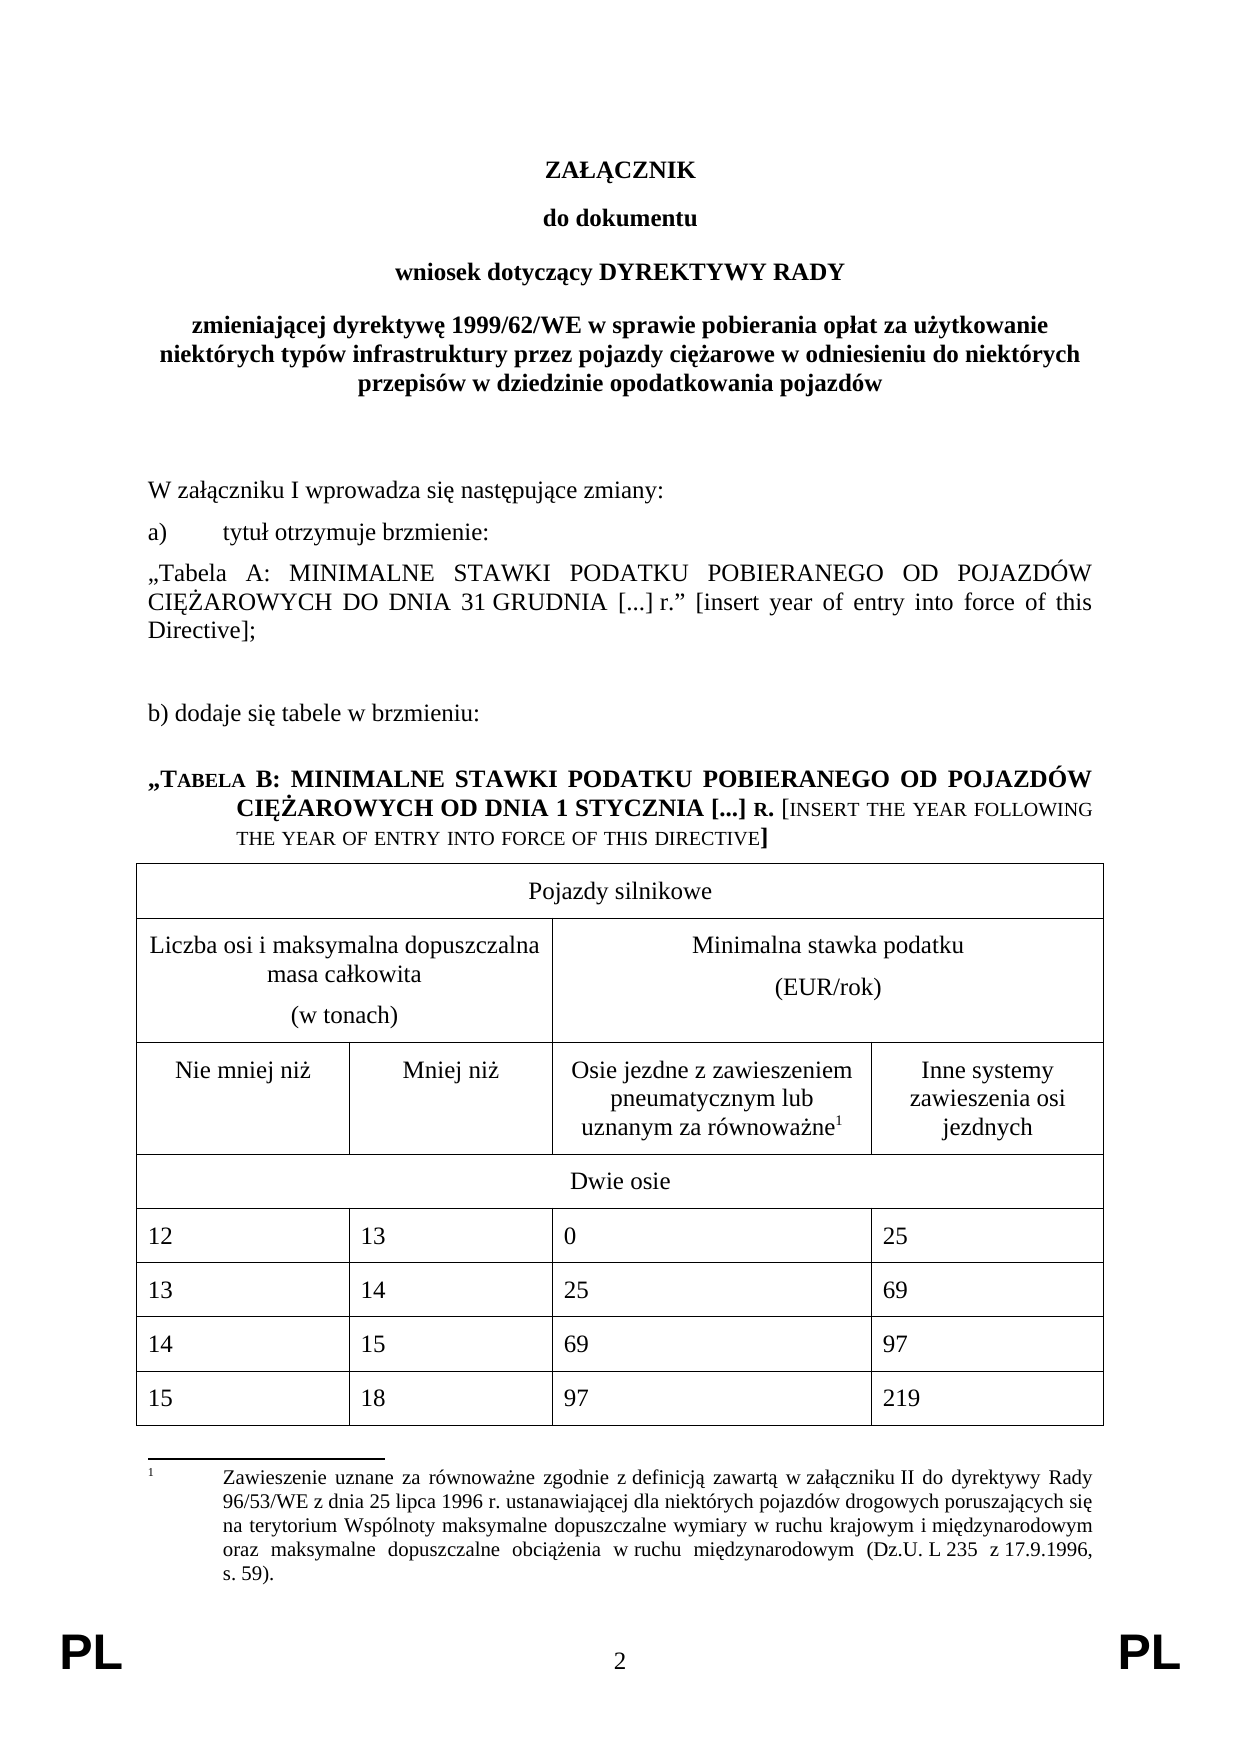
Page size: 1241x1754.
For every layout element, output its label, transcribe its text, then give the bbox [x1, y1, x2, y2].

text wniosek dotyczący DYREKTYWY RADY [148, 257, 1093, 286]
table_cell Minimalna stawka podatku (EUR/rok) [553, 919, 1103, 1042]
text b) dodaje się tabele w brzmieniu: [148, 698, 1093, 727]
text a) tytuł otrzymuje brzmienie: [148, 517, 1093, 546]
table_cell 13 [137, 1263, 349, 1316]
table_cell 14 [350, 1263, 552, 1316]
table_cell 14 [137, 1317, 349, 1371]
table_cell Mniej niż [350, 1043, 552, 1153]
table_cell 12 [137, 1209, 349, 1262]
table_cell Osie jezdne z zawieszeniem pneumatycznym lub uznanym za równoważne [553, 1043, 871, 1153]
table_cell 69 [553, 1317, 871, 1371]
table_cell 13 [350, 1209, 552, 1262]
text zmieniającej dyrektywę 1999/62/WE w sprawie pobierania opłat za użytkowanie niektórych typów infrastruktury przez pojazdy ciężarowe w odniesieniu do niektórych przepisów w dziedzinie opodatkowania pojazdów [148, 311, 1093, 397]
text ZAŁĄCZNIK [148, 156, 1093, 184]
table_cell 69 [872, 1263, 1103, 1316]
table_cell Inne systemy zawieszenia osi jezdnych [872, 1043, 1103, 1153]
text „Tabela A: MINIMALNE STAWKI PODATKU POBIERANEGO OD POJAZDÓW CIĘŻAROWYCH DO DNIA 31 GRUDNIA [...] r.” [insert year of entry into force of this Directive]; [148, 558, 1093, 644]
table_cell 97 [872, 1317, 1103, 1371]
subtitle „Tabela B: MINIMALNE STAWKI PODATKU POBIERANEGO OD POJAZDÓW CIĘŻAROWYCH OD DNIA 1 STYCZNIA [...] r. [insert the year following the year of entry into force of this directive] [148, 764, 1093, 851]
text do dokumentu [148, 203, 1093, 232]
table_cell 219 [872, 1372, 1103, 1425]
table_cell Nie mniej niż [137, 1043, 349, 1153]
table_cell Dwie osie [137, 1155, 1103, 1208]
table_cell 25 [553, 1263, 871, 1316]
table_cell 97 [553, 1372, 871, 1425]
table_cell 25 [872, 1209, 1103, 1262]
text W załączniku I wprowadza się następujące zmiany: [148, 476, 1093, 504]
table_cell 0 [553, 1209, 871, 1262]
table_cell Liczba osi i maksymalna dopuszczalna masa całkowita (w tonach) [137, 919, 552, 1042]
table_cell 15 [350, 1317, 552, 1371]
table_header Pojazdy silnikowe [137, 864, 1103, 917]
table_cell 18 [350, 1372, 552, 1425]
table_cell 15 [137, 1372, 349, 1425]
